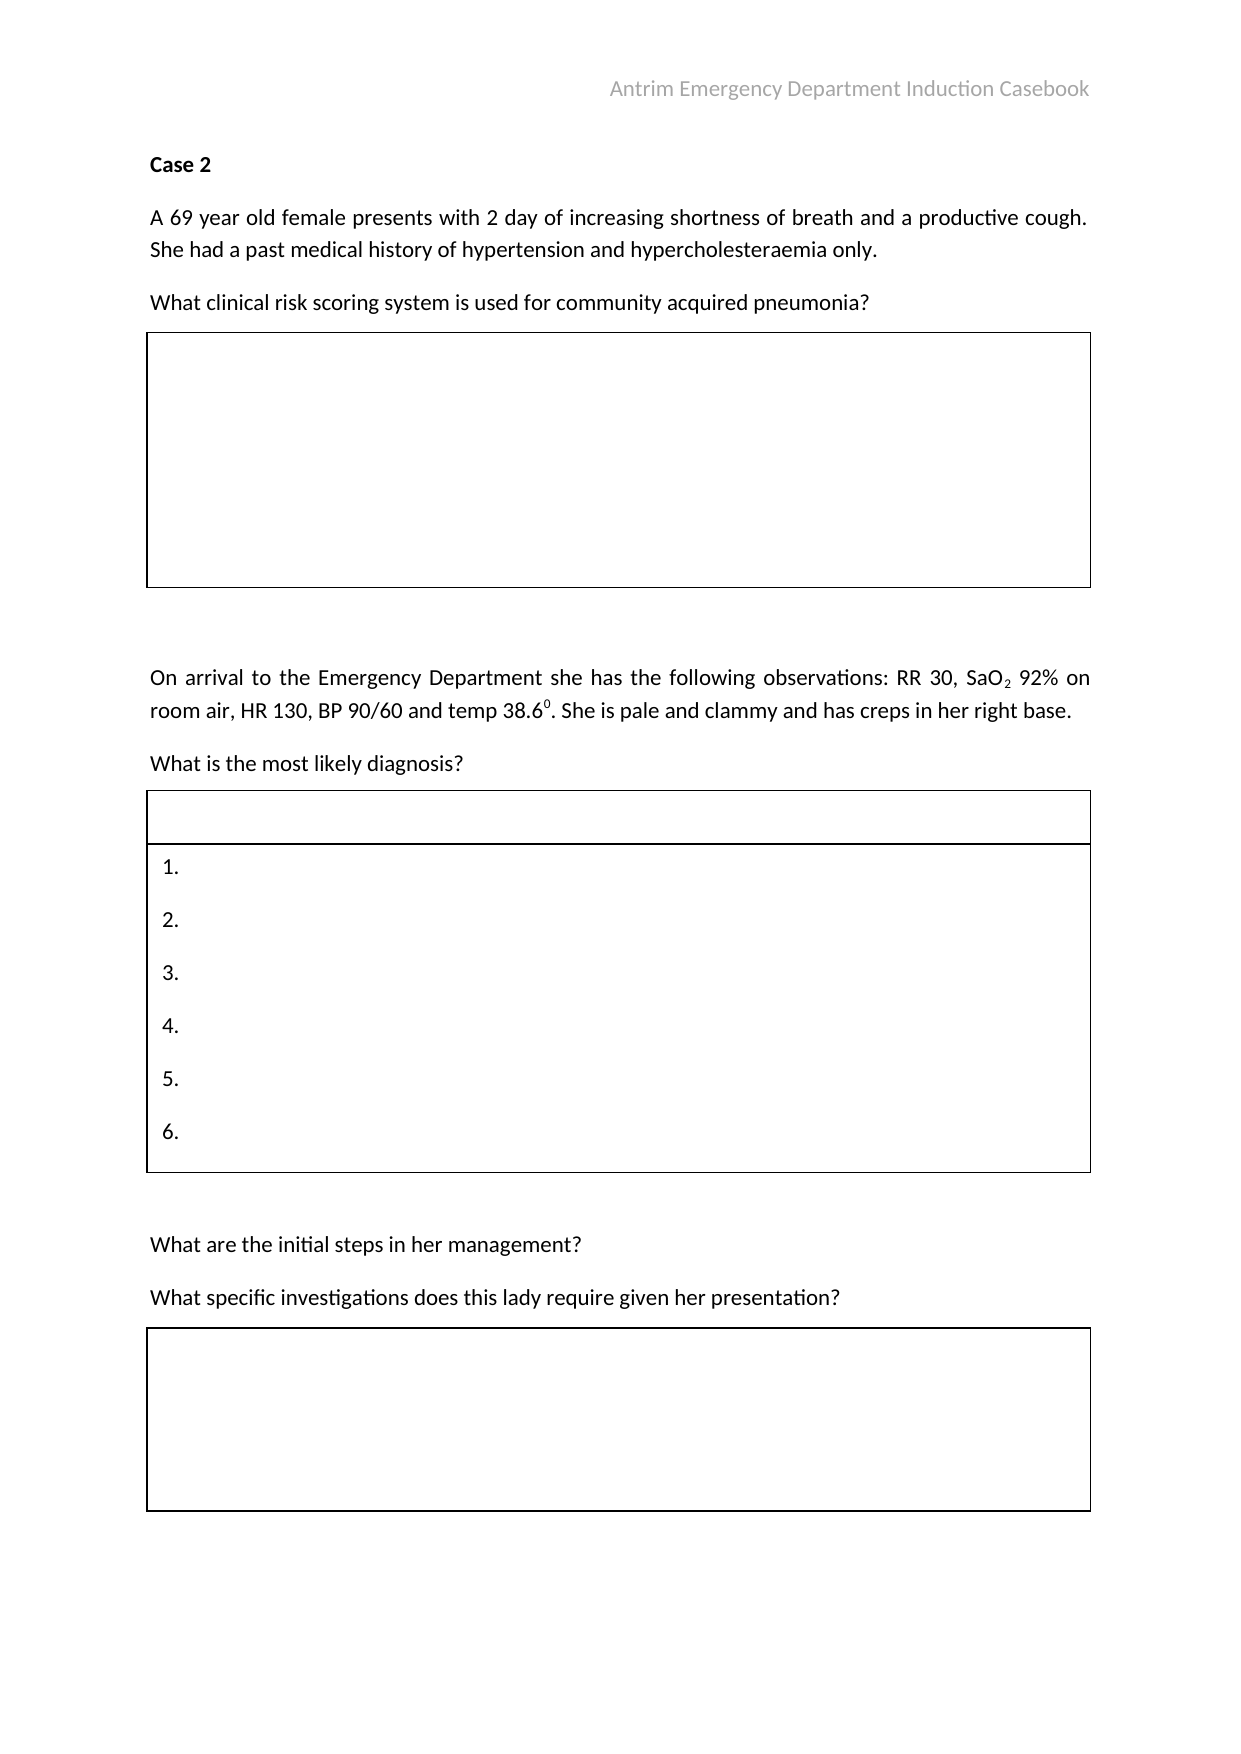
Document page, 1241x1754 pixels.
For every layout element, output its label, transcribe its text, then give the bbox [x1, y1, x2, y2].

text What specific investigations does this lady require given her presentation? [150, 1283, 1090, 1311]
text What are the initial steps in her management? [150, 802, 1090, 1258]
text What is the most likely diagnosis? [150, 749, 1090, 777]
text Case 2 [150, 150, 1090, 178]
text What clinical risk scoring system is used for community acquired pneumonia? [150, 288, 1090, 316]
text On arrival to the Emergency Department she has the following observations: RR 30, SaO2 92% on room air, HR 130, BP 90/60 and temp 38.60. She is pale and clammy and has creps in her right base. [150, 341, 1090, 724]
text A 69 year old female presents with 2 day of increasing shortness of breath and a productive cough. She had a past medical history of hypertension and hypercholesteraemia only. [150, 203, 1090, 263]
